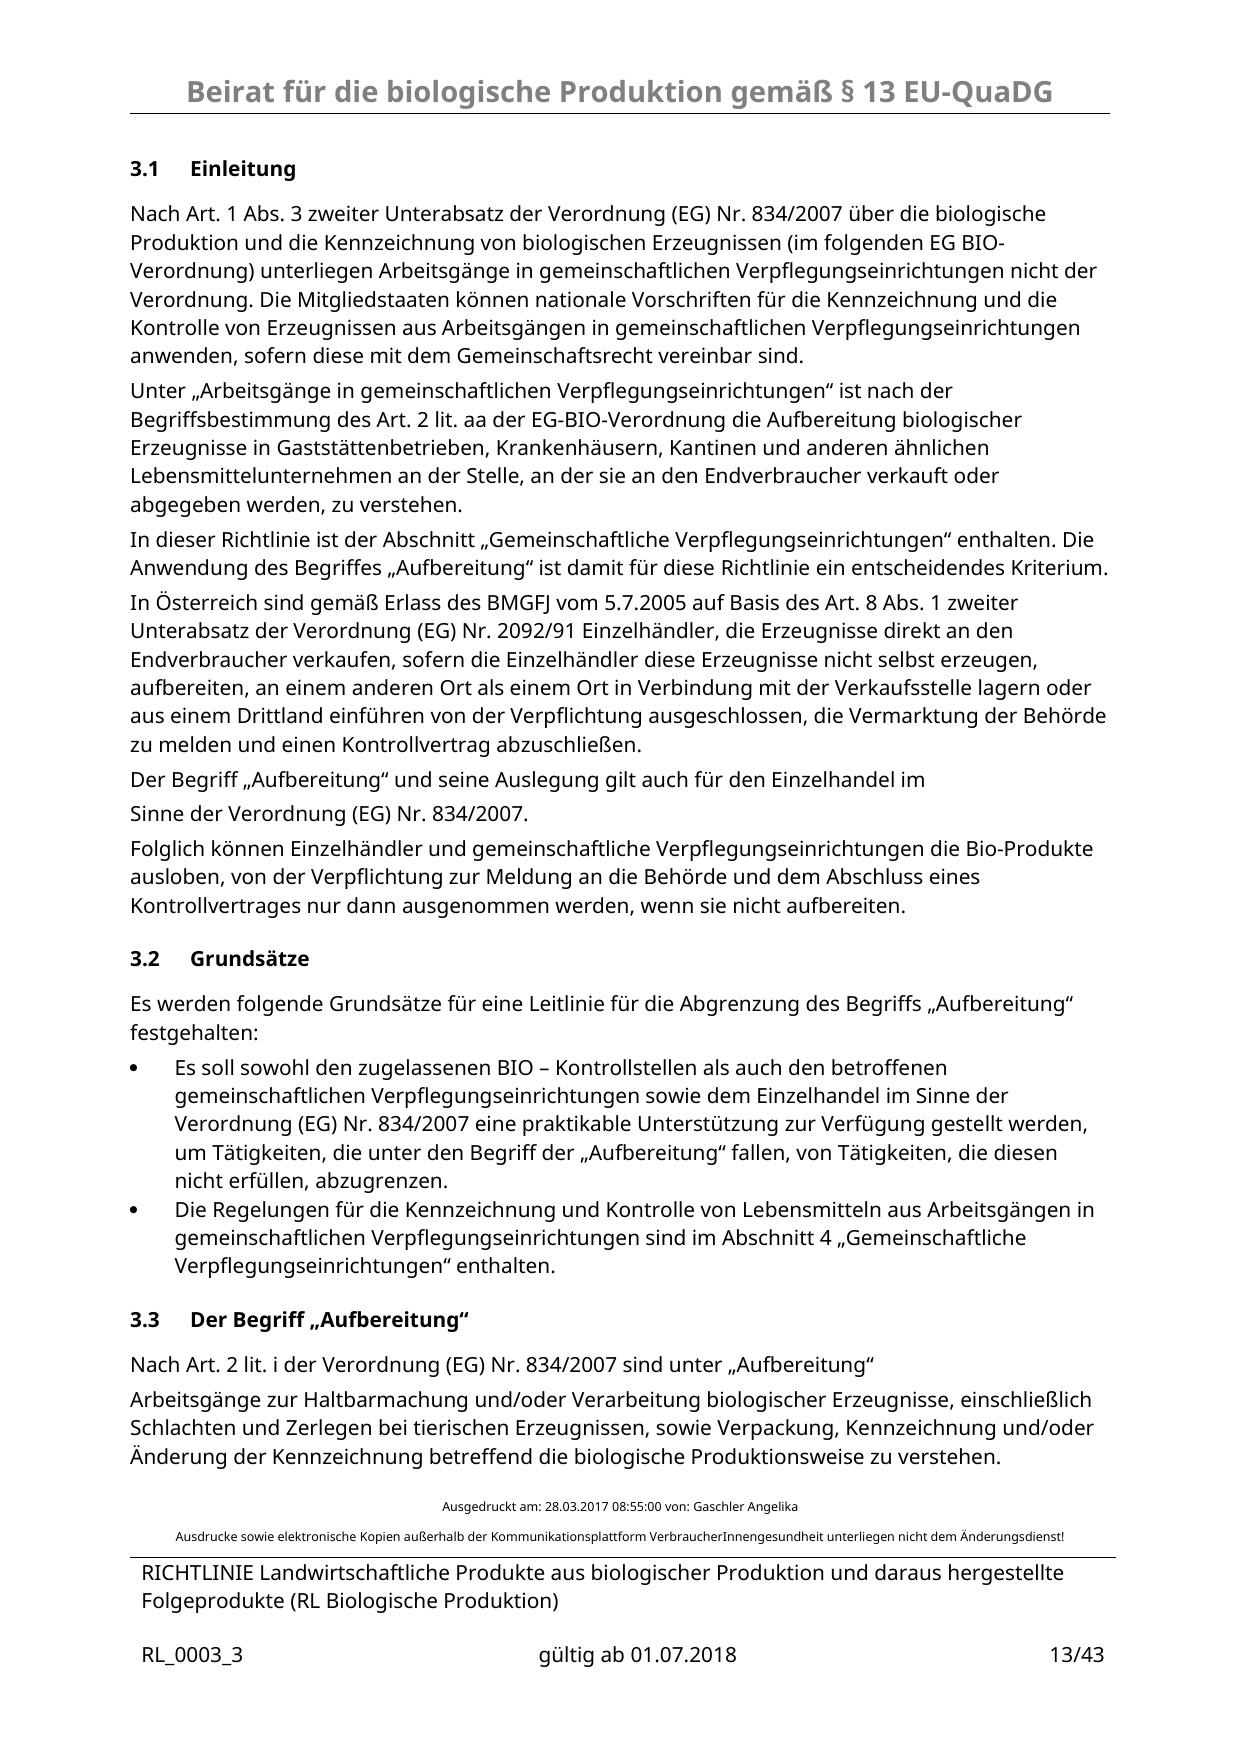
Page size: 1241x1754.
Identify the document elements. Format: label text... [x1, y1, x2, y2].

text Der Begriff „Aufbereitung“ und seine Auslegung gilt auch für den Einzelhandel im [130, 765, 1110, 793]
text Es werden folgende Grundsätze für eine Leitlinie für die Abgrenzung des Begriffs „Aufbereitung“ festgehalten: [130, 989, 1110, 1046]
subtitle Einleitung [130, 154, 1110, 183]
text In dieser Richtlinie ist der Abschnitt „Gemeinschaftliche Verpflegungseinrichtungen“ enthalten. Die Anwendung des Begriffes „Aufbereitung“ ist damit für diese Richtlinie ein entscheidendes Kriterium. [130, 525, 1110, 582]
text Unter „Arbeitsgänge in gemeinschaftlichen Verpflegungseinrichtungen“ ist nach der Begriffsbestimmung des Art. 2 lit. aa der EG-BIO-Verordnung die Aufbereitung biologischer Erzeugnisse in Gaststättenbetrieben, Krankenhäusern, Kantinen und anderen ähnlichen Lebensmittelunternehmen an der Stelle, an der sie an den Endverbraucher verkauft oder abgegeben werden, zu verstehen. [130, 376, 1110, 518]
subtitle Der Begriff „Aufbereitung“ [130, 1305, 1110, 1333]
text Nach Art. 1 Abs. 3 zweiter Unterabsatz der Verordnung (EG) Nr. 834/2007 über die biologische Produktion und die Kennzeichnung von biologischen Erzeugnissen (im folgenden EG BIO-Verordnung) unterliegen Arbeitsgänge in gemeinschaftlichen Verpflegungseinrichtungen nicht der Verordnung. Die Mitgliedstaaten können nationale Vorschriften für die Kennzeichnung und die Kontrolle von Erzeugnissen aus Arbeitsgängen in gemeinschaftlichen Verpflegungseinrichtungen anwenden, sofern diese mit dem Gemeinschaftsrecht vereinbar sind. [130, 199, 1110, 370]
text Sinne der Verordnung (EG) Nr. 834/2007. [130, 799, 1110, 828]
list Die Regelungen für die Kennzeichnung und Kontrolle von Lebensmitteln aus Arbeitsgängen in gemeinschaftlichen Verpflegungseinrichtungen sind im Abschnitt 4 „Gemeinschaftliche Verpflegungseinrichtungen“ enthalten. [130, 1195, 1111, 1280]
subtitle Grundsätze [130, 944, 1110, 973]
text Nach Art. 2 lit. i der Verordnung (EG) Nr. 834/2007 sind unter „Aufbereitung“ [130, 1350, 1110, 1379]
text Folglich können Einzelhändler und gemeinschaftliche Verpflegungseinrichtungen die Bio-Produkte ausloben, von der Verpflichtung zur Meldung an die Behörde und dem Abschluss eines Kontrollvertrages nur dann ausgenommen werden, wenn sie nicht aufbereiten. [130, 834, 1110, 919]
list Es soll sowohl den zugelassenen BIO – Kontrollstellen als auch den betroffenen gemeinschaftlichen Verpflegungseinrichtungen sowie dem Einzelhandel im Sinne der Verordnung (EG) Nr. 834/2007 eine praktikable Unterstützung zur Verfügung gestellt werden, um Tätigkeiten, die unter den Begriff der „Aufbereitung“ fallen, von Tätigkeiten, die diesen nicht erfüllen, abzugrenzen. [130, 1053, 1111, 1195]
text Arbeitsgänge zur Haltbarmachung und/oder Verarbeitung biologischer Erzeugnisse, einschließlich Schlachten und Zerlegen bei tierischen Erzeugnissen, sowie Verpackung, Kennzeichnung und/oder Änderung der Kennzeichnung betreffend die biologische Produktionsweise zu verstehen. [130, 1385, 1110, 1470]
text In Österreich sind gemäß Erlass des BMGFJ vom 5.7.2005 auf Basis des Art. 8 Abs. 1 zweiter Unterabsatz der Verordnung (EG) Nr. 2092/91 Einzelhändler, die Erzeugnisse direkt an den Endverbraucher verkaufen, sofern die Einzelhändler diese Erzeugnisse nicht selbst erzeugen, aufbereiten, an einem anderen Ort als einem Ort in Verbindung mit der Verkaufsstelle lagern oder aus einem Drittland einführen von der Verpflichtung ausgeschlossen, die Vermarktung der Behörde zu melden und einen Kontrollvertrag abzuschließen. [130, 588, 1110, 758]
